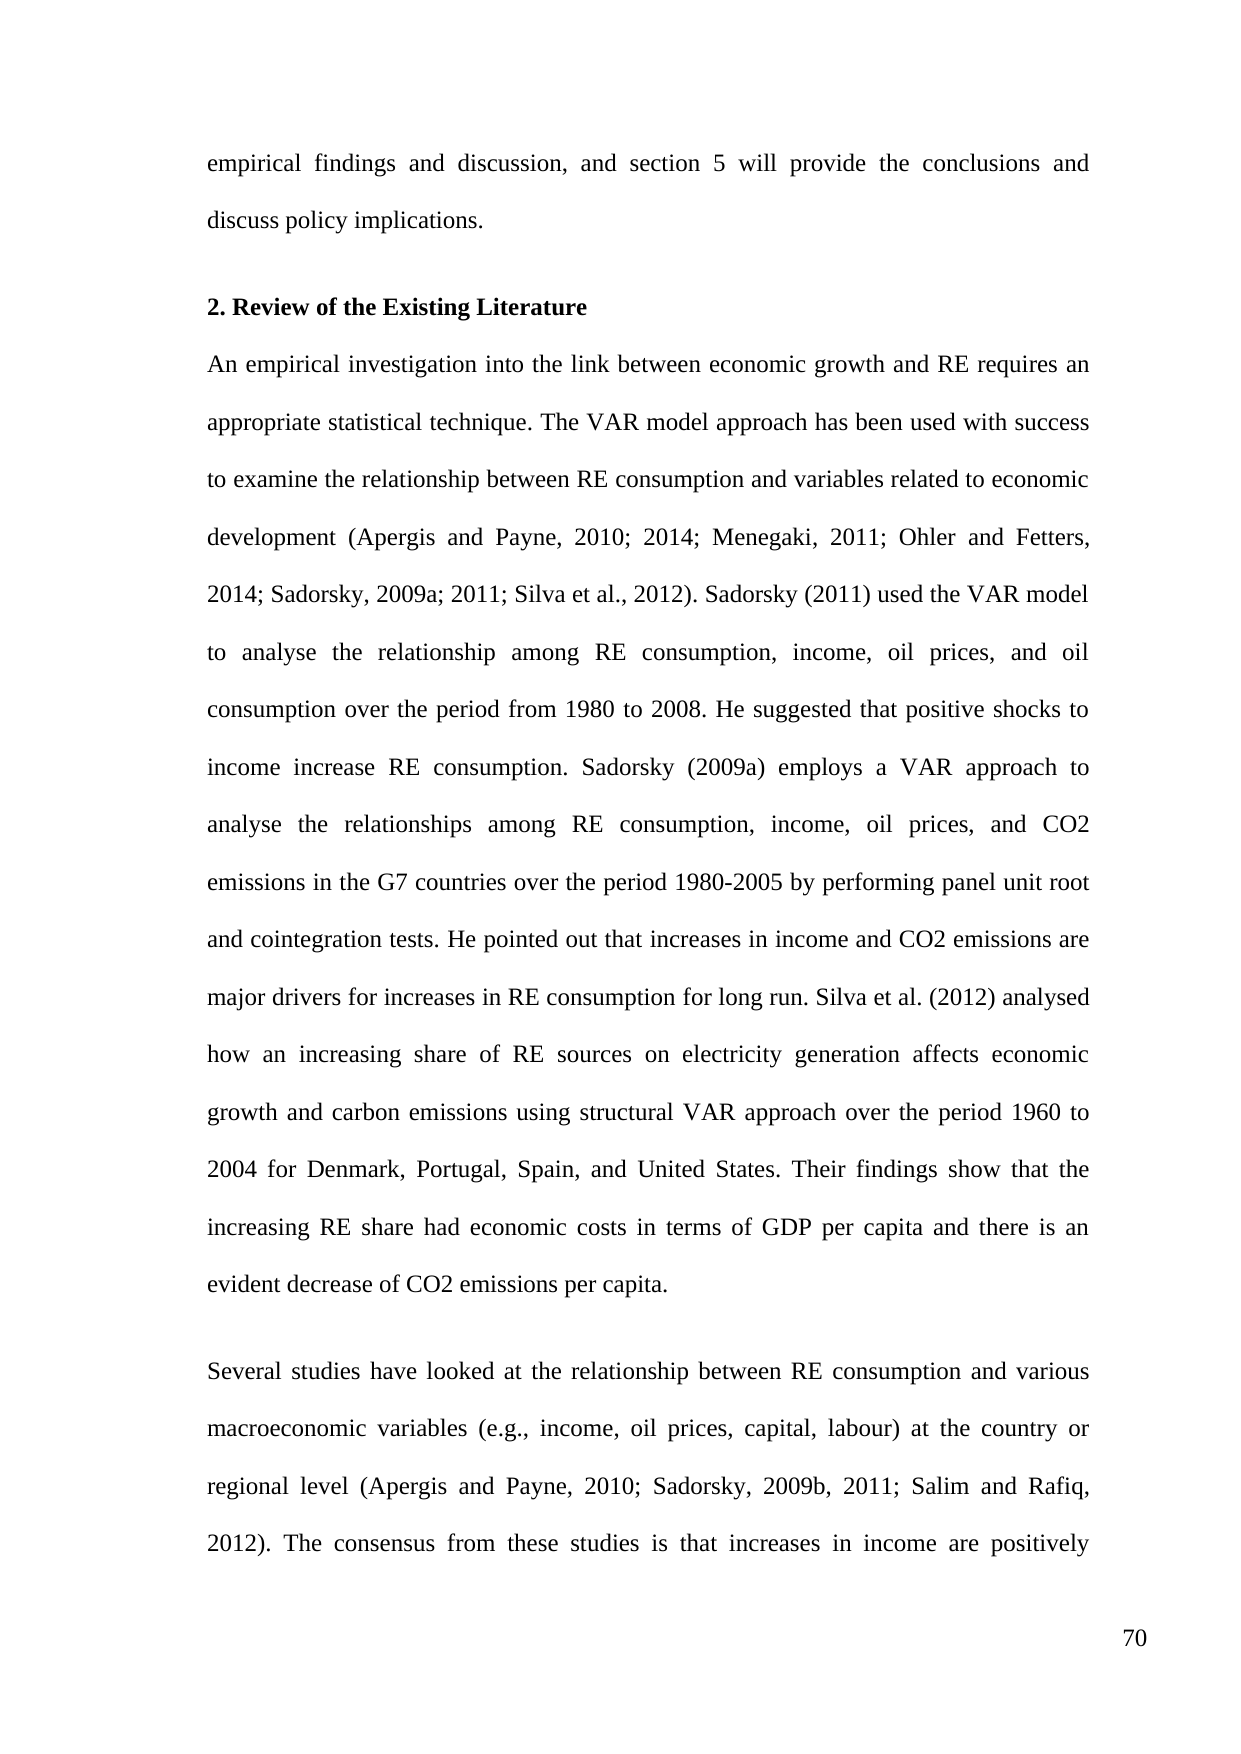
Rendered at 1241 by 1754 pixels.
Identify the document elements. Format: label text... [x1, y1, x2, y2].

text An empirical investigation into the link between economic growth and RE requires an appropriate statistical technique. The VAR model approach has been used with success to examine the relationship between RE consumption and variables related to economic development (Apergis and Payne, 2010; 2014; Menegaki, 2011; Ohler and Fetters, 2014; Sadorsky, 2009a; 2011; Silva et al., 2012). Sadorsky (2011) used the VAR model to analyse the relationship among RE consumption, income, oil prices, and oil consumption over the period from 1980 to 2008. He suggested that positive shocks to income increase RE consumption. Sadorsky (2009a) employs a VAR approach to analyse the relationships among RE consumption, income, oil prices, and CO2 emissions in the G7 countries over the period 1980-2005 by performing panel unit root and cointegration tests. He pointed out that increases in income and CO2 emissions are major drivers for increases in RE consumption for long run. Silva et al. (2012) analysed how an increasing share of RE sources on electricity generation affects economic growth and carbon emissions using structural VAR approach over the period 1960 to 2004 for Denmark, Portugal, Spain, and United States. Their findings show that the increasing RE share had economic costs in terms of GDP per capita and there is an evident decrease of CO2 emissions per capita. [207, 349, 1090, 1298]
subtitle 2. Review of the Existing Literature [207, 292, 1090, 321]
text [207, 148, 1090, 234]
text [207, 1356, 1090, 1557]
